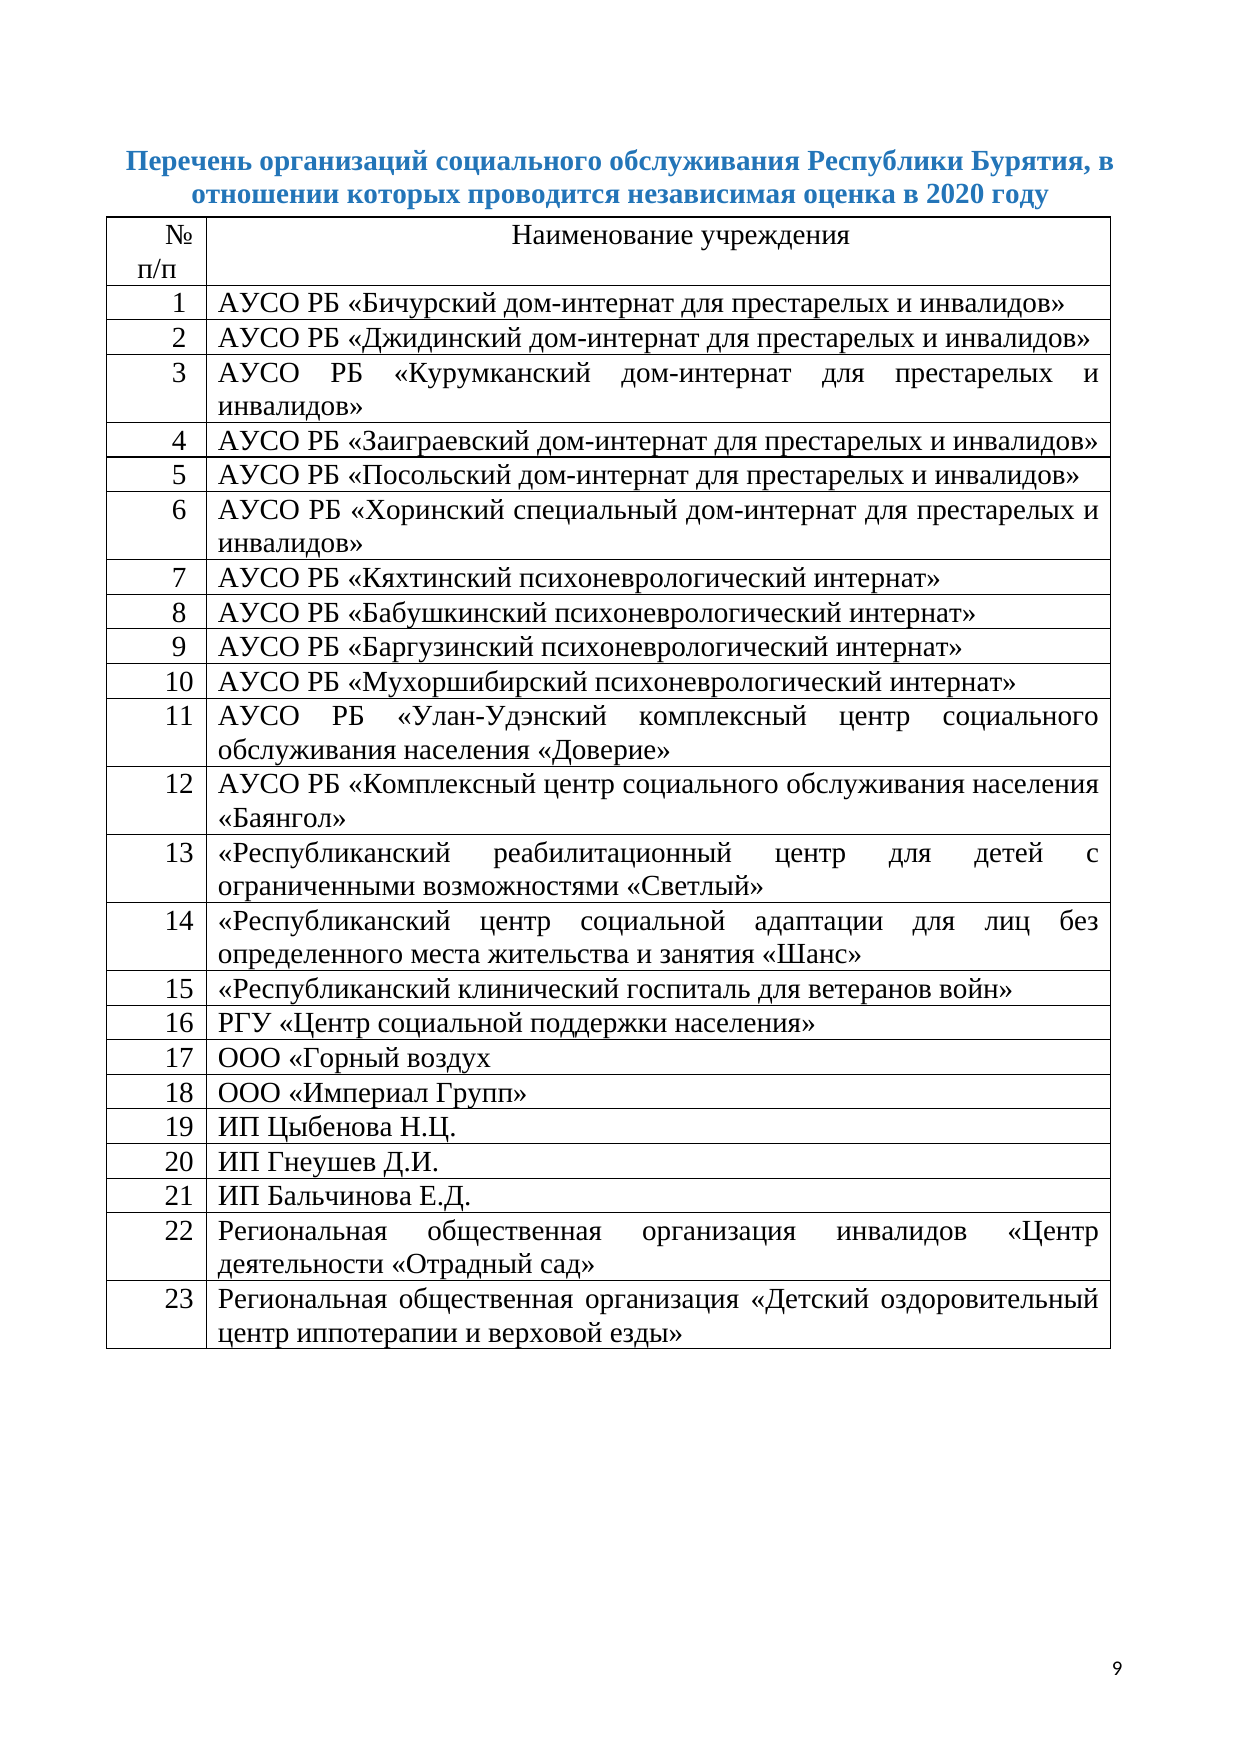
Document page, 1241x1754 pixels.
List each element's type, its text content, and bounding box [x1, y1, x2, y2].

table_cell «Республиканский клинический госпиталь для ветеранов войн» [207, 971, 1110, 1004]
table_cell 1 [107, 286, 206, 319]
table_cell 10 [107, 664, 206, 697]
table_cell АУСО РБ «Мухоршибирский психоневрологический интернат» [207, 664, 1110, 697]
table_header № п/п [107, 218, 206, 284]
table_cell 13 [107, 835, 206, 902]
table_cell АУСО РБ «Посольский дом-интернат для престарелых и инвалидов» [207, 458, 1110, 491]
table_cell АУСО РБ «Заиграевский дом-интернат для престарелых и инвалидов» [207, 423, 1110, 456]
table_cell АУСО РБ «Баргузинский психоневрологический интернат» [207, 629, 1110, 663]
table_cell 6 [107, 492, 206, 559]
table_cell 7 [107, 560, 206, 594]
table_cell «Республиканский реабилитационный центр для детей с ограниченными возможностями «Светлый» [207, 835, 1110, 902]
table_cell 9 [107, 629, 206, 663]
table_cell РГУ «Центр социальной поддержки населения» [207, 1006, 1110, 1039]
table_cell АУСО РБ «Бабушкинский психоневрологический интернат» [207, 595, 1110, 628]
table_cell 23 [107, 1281, 206, 1348]
table_cell АУСО РБ «Хоринский специальный дом-интернат для престарелых и инвалидов» [207, 492, 1110, 559]
table_cell ИП Гнеушев Д.И. [207, 1144, 1110, 1177]
table_cell АУСО РБ «Джидинский дом-интернат для престарелых и инвалидов» [207, 320, 1110, 354]
table_cell АУСО РБ «Бичурский дом-интернат для престарелых и инвалидов» [207, 286, 1110, 319]
table_cell АУСО РБ «Улан-Удэнский комплексный центр социального обслуживания населения «Доверие» [207, 699, 1110, 766]
table_cell 12 [107, 767, 206, 834]
table_cell 22 [107, 1213, 206, 1280]
subtitle Перечень организаций социального обслуживания Республики Бурятия, в отношении которых проводится независимая оценка в 2020 году [118, 143, 1122, 210]
table_cell 19 [107, 1109, 206, 1143]
table_cell ООО «Империал Групп» [207, 1075, 1110, 1108]
table_header Наименование учреждения [207, 218, 1110, 284]
table_cell ИП Цыбенова Н.Ц. [207, 1109, 1110, 1143]
table_cell 21 [107, 1179, 206, 1212]
table_cell 20 [107, 1144, 206, 1177]
table_cell 2 [107, 320, 206, 354]
table_cell Региональная общественная организация «Детский оздоровительный центр иппотерапии и верховой езды» [207, 1281, 1110, 1348]
table_cell 11 [107, 699, 206, 766]
table_cell ООО «Горный воздух [207, 1040, 1110, 1074]
table_cell 5 [107, 458, 206, 491]
table_cell Региональная общественная организация инвалидов «Центр деятельности «Отрадный сад» [207, 1213, 1110, 1280]
table_cell 4 [107, 423, 206, 456]
table_cell 17 [107, 1040, 206, 1074]
table_cell 8 [107, 595, 206, 628]
table_cell 16 [107, 1006, 206, 1039]
table_cell 15 [107, 971, 206, 1004]
table_cell АУСО РБ «Кяхтинский психоневрологический интернат» [207, 560, 1110, 594]
table_cell 18 [107, 1075, 206, 1108]
table_cell АУСО РБ «Комплексный центр социального обслуживания населения «Баянгол» [207, 767, 1110, 834]
table_cell «Республиканский центр социальной адаптации для лиц без определенного места жительства и занятия «Шанс» [207, 903, 1110, 970]
table_cell 14 [107, 903, 206, 970]
table_cell ИП Бальчинова Е.Д. [207, 1179, 1110, 1212]
table_cell АУСО РБ «Курумканский дом-интернат для престарелых и инвалидов» [207, 355, 1110, 422]
table_cell 3 [107, 355, 206, 422]
